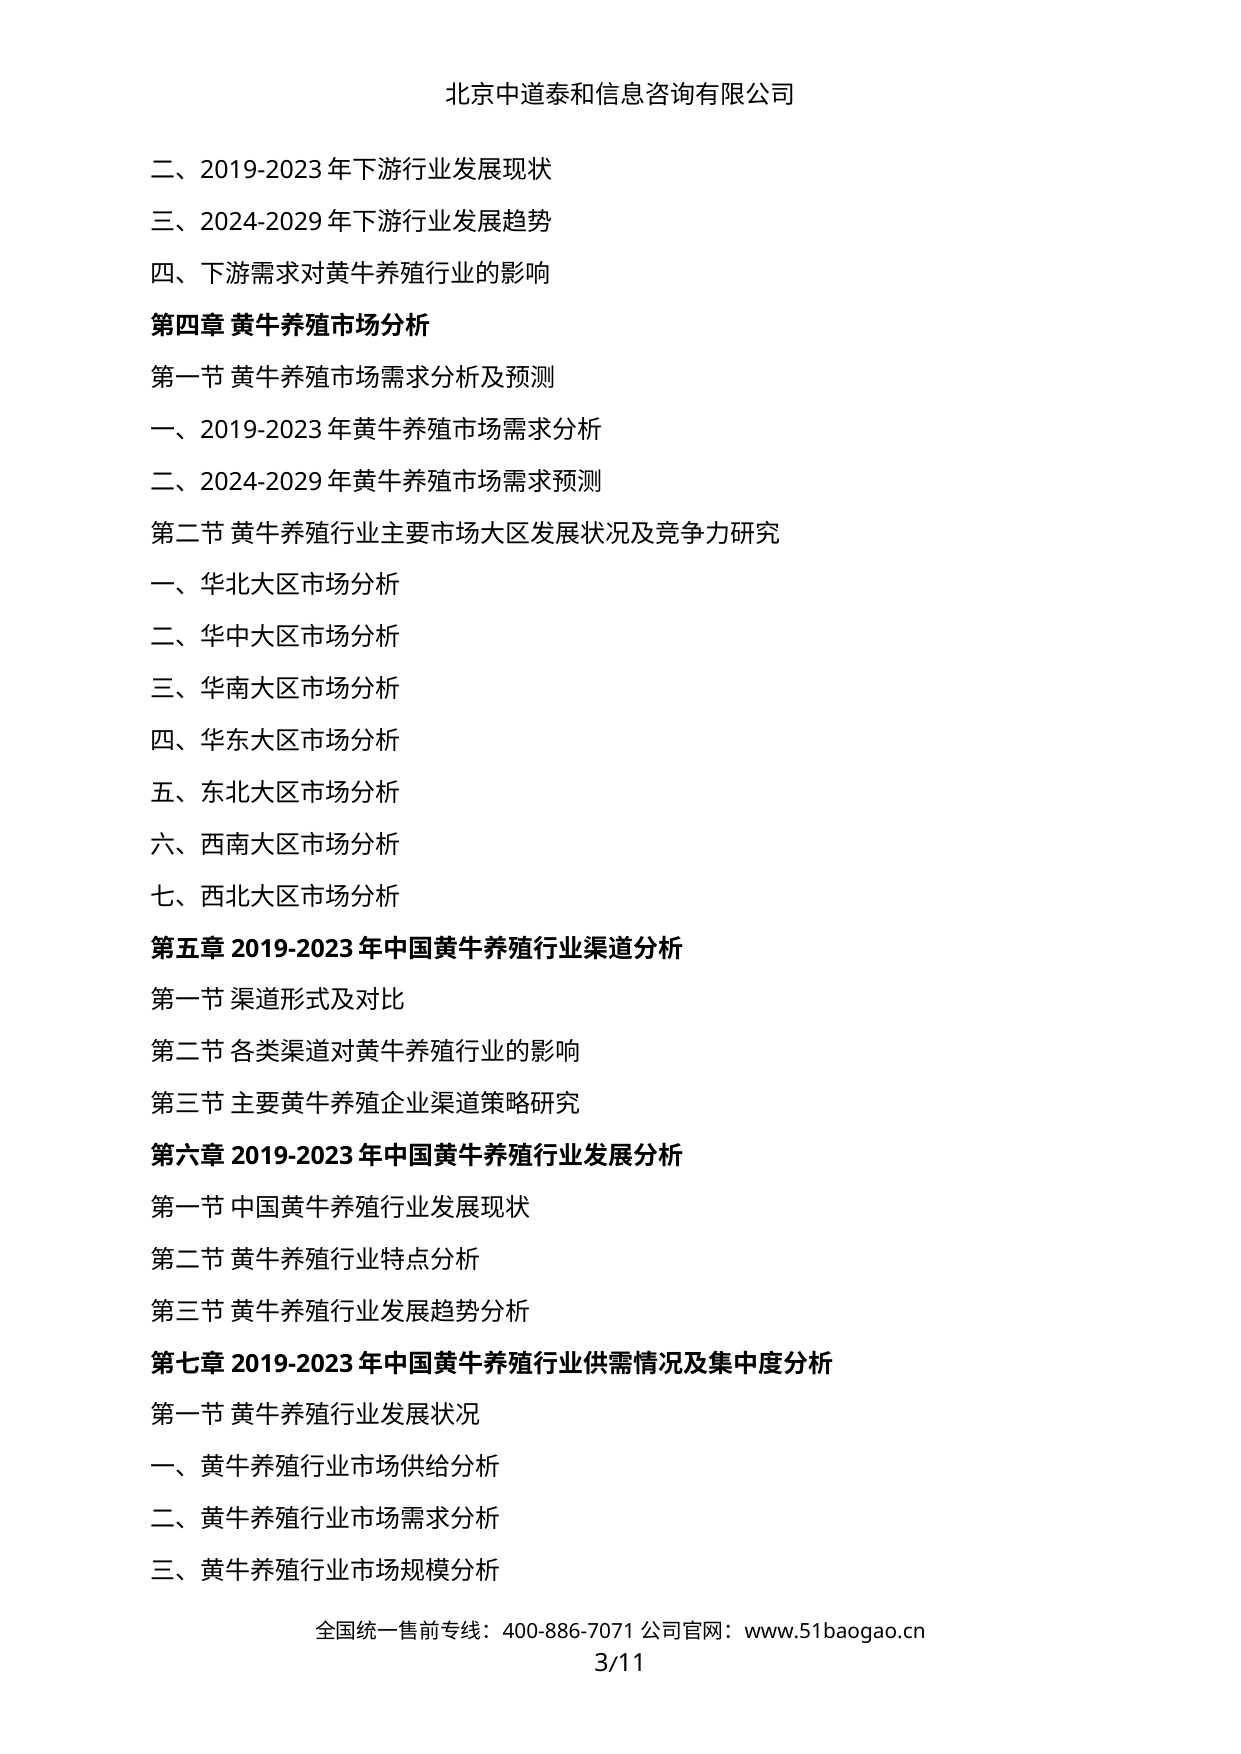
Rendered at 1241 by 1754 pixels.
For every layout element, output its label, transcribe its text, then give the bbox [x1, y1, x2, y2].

text 第一节 渠道形式及对比 [150, 980, 1090, 1016]
text 第一节 中国黄牛养殖行业发展现状 [150, 1187, 1090, 1224]
text 第一节 黄牛养殖市场需求分析及预测 [150, 357, 1090, 394]
text 第三节 主要黄牛养殖企业渠道策略研究 [150, 1084, 1090, 1120]
text 一、2019-2023年黄牛养殖市场需求分析 [150, 409, 1090, 446]
text 一、华北大区市场分析 [150, 565, 1090, 601]
text 三、华南大区市场分析 [150, 669, 1090, 705]
text 二、华中大区市场分析 [150, 617, 1090, 653]
text 四、华东大区市场分析 [150, 721, 1090, 757]
text 第二节 黄牛养殖行业特点分析 [150, 1239, 1090, 1276]
text 第二节 各类渠道对黄牛养殖行业的影响 [150, 1032, 1090, 1068]
text 第三节 黄牛养殖行业发展趋势分析 [150, 1291, 1090, 1327]
text 第七章 2019-2023年中国黄牛养殖行业供需情况及集中度分析 [150, 1343, 1090, 1379]
text 六、西南大区市场分析 [150, 824, 1090, 861]
text 第一节 黄牛养殖行业发展状况 [150, 1395, 1090, 1431]
text 三、黄牛养殖行业市场规模分析 [150, 1551, 1090, 1587]
text 七、西北大区市场分析 [150, 876, 1090, 912]
text 二、2024-2029年黄牛养殖市场需求预测 [150, 461, 1090, 497]
text 第六章 2019-2023年中国黄牛养殖行业发展分析 [150, 1136, 1090, 1172]
text 第二节 黄牛养殖行业主要市场大区发展状况及竞争力研究 [150, 513, 1090, 549]
text 第四章 黄牛养殖市场分析 [150, 306, 1090, 342]
text 第五章 2019-2023年中国黄牛养殖行业渠道分析 [150, 928, 1090, 964]
text 三、2024-2029年下游行业发展趋势 [150, 202, 1090, 238]
text 四、下游需求对黄牛养殖行业的影响 [150, 254, 1090, 290]
text 二、黄牛养殖行业市场需求分析 [150, 1499, 1090, 1535]
text 五、东北大区市场分析 [150, 772, 1090, 809]
text 二、2019-2023年下游行业发展现状 [150, 150, 1090, 186]
text 一、黄牛养殖行业市场供给分析 [150, 1447, 1090, 1483]
